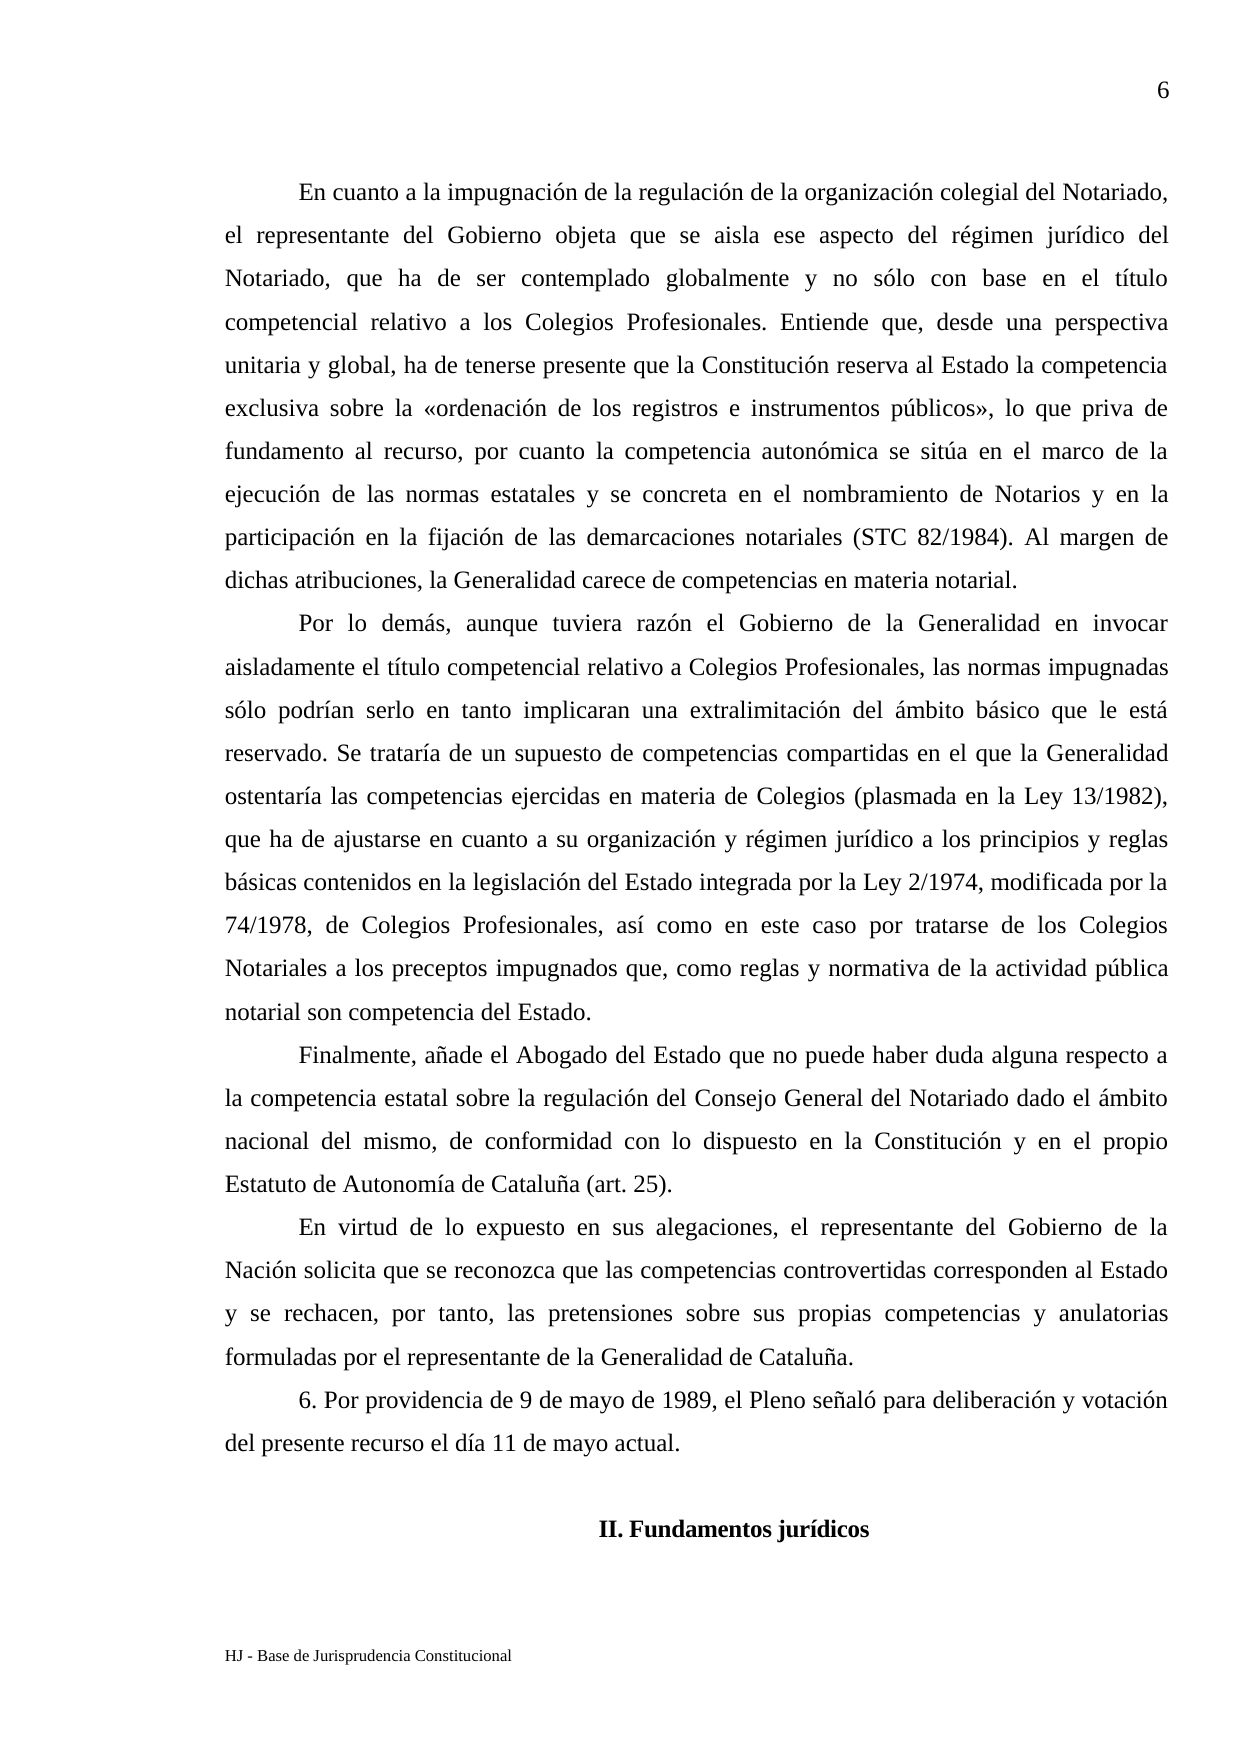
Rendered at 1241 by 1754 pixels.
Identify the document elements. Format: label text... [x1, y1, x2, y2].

text En virtud de lo expuesto en sus alegaciones, el representante del Gobierno de la Nación solicita que se reconozca que las competencias controvertidas corresponden al Estado y se rechacen, por tanto, las pretensiones sobre sus propias competencias y anulatorias formuladas por el representante de la Generalidad de Cataluña. [224, 1212, 1169, 1370]
text Por lo demás, aunque tuviera razón el Gobierno de la Generalidad en invocar aisladamente el título competencial relativo a Colegios Profesionales, las normas impugnadas sólo podrían serlo en tanto implicaran una extralimitación del ámbito básico que le está reservado. Se trataría de un supuesto de competencias compartidas en el que la Generalidad ostentaría las competencias ejercidas en materia de Colegios (plasmada en la Ley 13/1982), que ha de ajustarse en cuanto a su organización y régimen jurídico a los principios y reglas básicas contenidos en la legislación del Estado integrada por la Ley 2/1974, modificada por la 74/1978, de Colegios Profesionales, así como en este caso por tratarse de los Colegios Notariales a los preceptos impugnados que, como reglas y normativa de la actividad pública notarial son competencia del Estado. [224, 608, 1169, 1025]
text Finalmente, añade el Abogado del Estado que no puede haber duda alguna respecto a la competencia estatal sobre la regulación del Consejo General del Notariado dado el ámbito nacional del mismo, de conformidad con lo dispuesto en la Constitución y en el propio Estatuto de Autonomía de Cataluña (art. 25). [224, 1040, 1169, 1198]
text En cuanto a la impugnación de la regulación de la organización colegial del Notariado, el representante del Gobierno objeta que se aisla ese aspecto del régimen jurídico del Notariado, que ha de ser contemplado globalmente y no sólo con base en el título competencial relativo a los Colegios Profesionales. Entiende que, desde una perspectiva unitaria y global, ha de tenerse presente que la Constitución reserva al Estado la competencia exclusiva sobre la «ordenación de los registros e instrumentos públicos», lo que priva de fundamento al recurso, por cuanto la competencia autonómica se sitúa en el marco de la ejecución de las normas estatales y se concreta en el nombramiento de Notarios y en la participación en la fijación de las demarcaciones notariales (STC 82/1984). Al margen de dichas atribuciones, la Generalidad carece de competencias en materia notarial. [224, 177, 1169, 594]
subtitle II. Fundamentos jurídicos [224, 1514, 1169, 1543]
text 6. Por providencia de 9 de mayo de 1989, el Pleno señaló para deliberación y votación del presente recurso el día 11 de mayo actual. [224, 1385, 1169, 1457]
